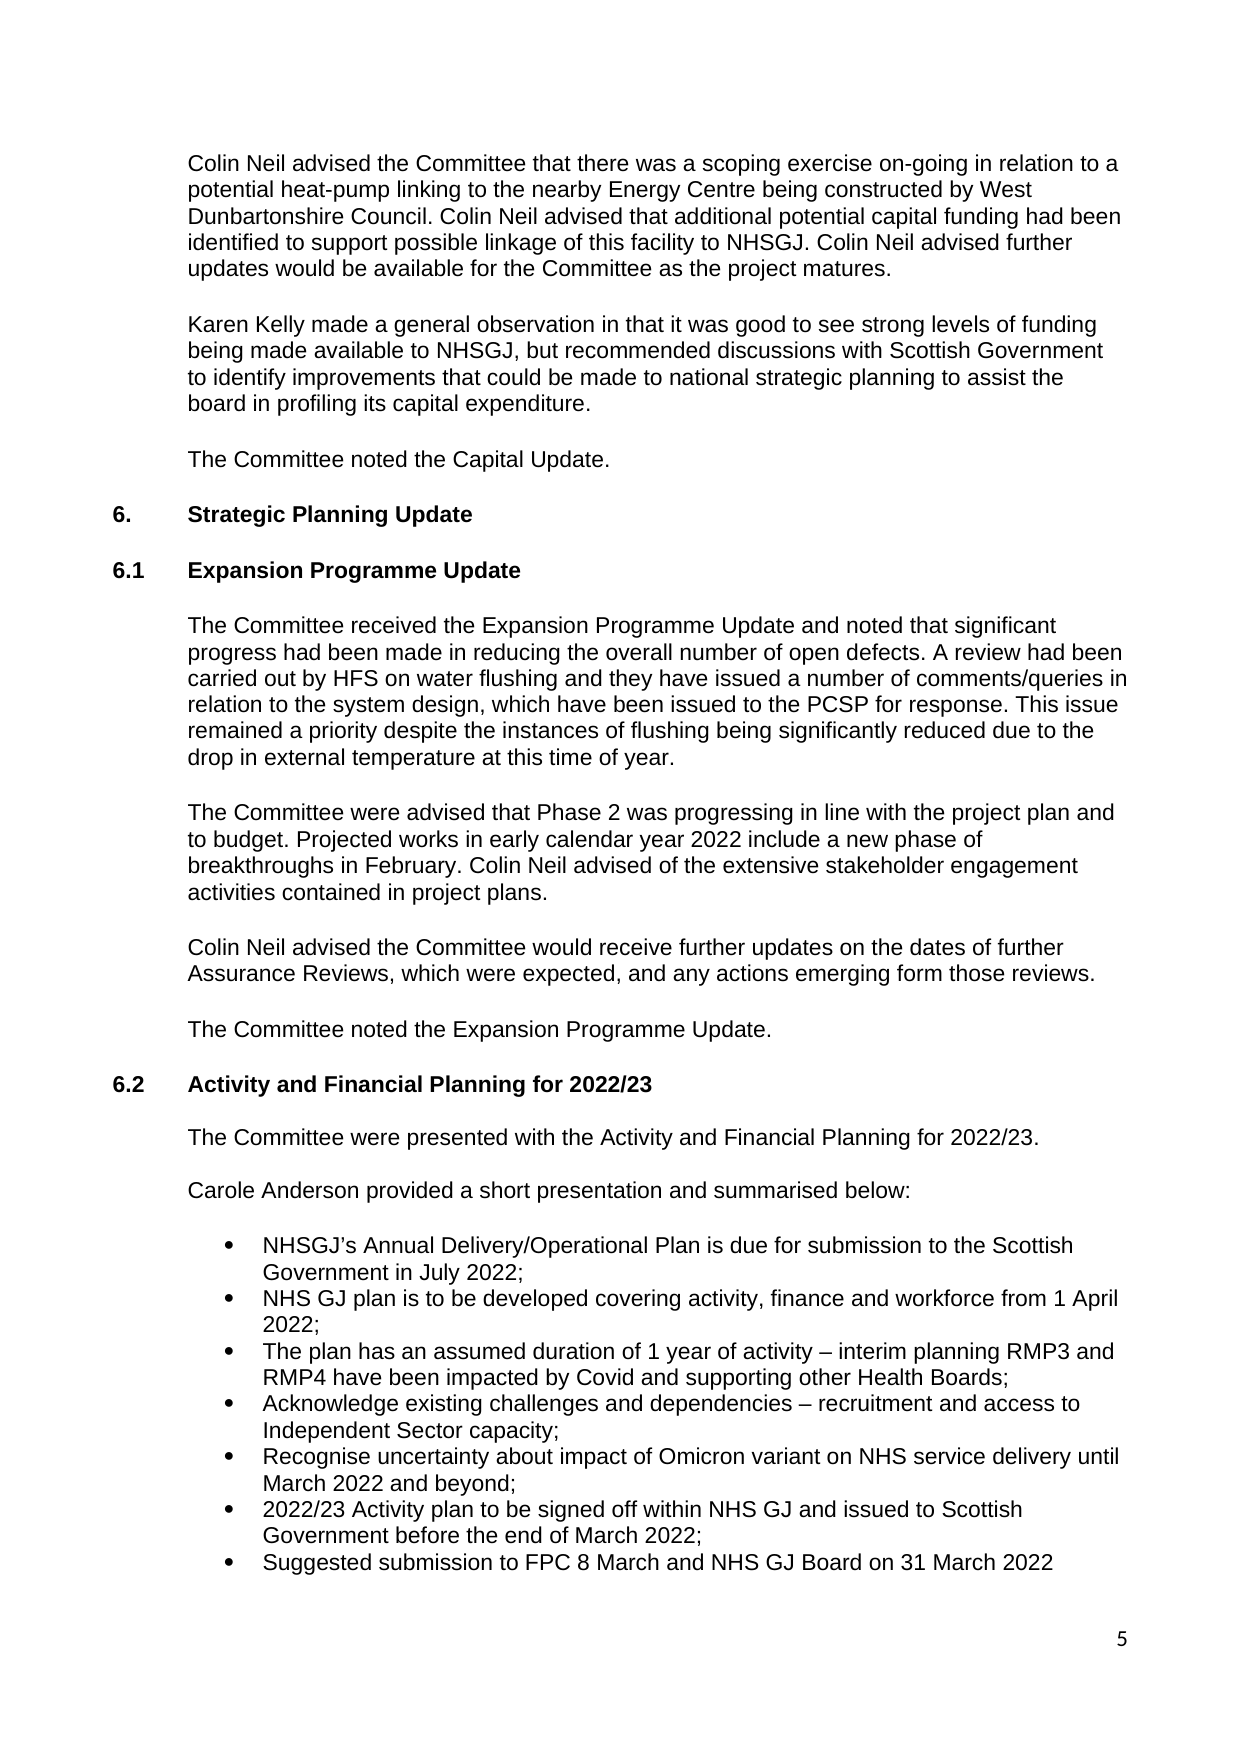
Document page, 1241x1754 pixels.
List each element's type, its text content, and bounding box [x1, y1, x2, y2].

text Colin Neil advised the Committee would receive further updates on the dates of further Assurance Reviews, which were expected, and any actions emerging form those reviews. [187, 934, 1128, 987]
list Recognise uncertainty about impact of Omicron variant on NHS service delivery until March 2022 and beyond; [225, 1443, 1128, 1496]
list Suggested submission to FPC 8 March and NHS GJ Board on 31 March 2022 [225, 1548, 1128, 1575]
text Karen Kelly made a general observation in that it was good to see strong levels of funding being made available to NHSGJ, but recommended discussions with Scottish Government to identify improvements that could be made to national strategic planning to assist the board in profiling its capital expenditure. [187, 311, 1128, 416]
text 6.2 Activity and Financial Planning for 2022/23 [112, 1071, 1128, 1098]
list NHSGJ’s Annual Delivery/Operational Plan is due for submission to the Scottish Government in July 2022; [225, 1232, 1128, 1285]
list The plan has an assumed duration of 1 year of activity – interim planning RMP3 and RMP4 have been impacted by Covid and supporting other Health Boards; [225, 1338, 1128, 1390]
text 6. Strategic Planning Update [112, 501, 1128, 527]
text The Committee noted the Expansion Programme Update. [187, 1016, 1128, 1042]
text 6.1 Expansion Programme Update [112, 557, 1128, 583]
list NHS GJ plan is to be developed covering activity, finance and workforce from 1 April 2022; [225, 1285, 1128, 1338]
text Carole Anderson provided a short presentation and summarised below: [187, 1177, 1128, 1203]
text The Committee were presented with the Activity and Financial Planning for 2022/23. [187, 1124, 1128, 1150]
list 2022/23 Activity plan to be signed off within NHS GJ and issued to Scottish Government before the end of March 2022; [225, 1496, 1128, 1548]
text The Committee received the Expansion Programme Update and noted that significant progress had been made in reducing the overall number of open defects. A review had been carried out by HFS on water flushing and they have issued a number of comments/queries in relation to the system design, which have been issued to the PCSP for response. This issue remained a priority despite the instances of flushing being significantly reduced due to the drop in external temperature at this time of year. [187, 612, 1128, 770]
text Colin Neil advised the Committee that there was a scoping exercise on-going in relation to a potential heat-pump linking to the nearby Energy Centre being constructed by West Dunbartonshire Council. Colin Neil advised that additional potential capital funding had been identified to support possible linkage of this facility to NHSGJ. Colin Neil advised further updates would be available for the Committee as the project matures. [187, 150, 1128, 282]
text The Committee were advised that Phase 2 was progressing in line with the project plan and to budget. Projected works in early calendar year 2022 include a new phase of breakthroughs in February. Colin Neil advised of the extensive stakeholder engagement activities contained in project plans. [187, 799, 1128, 905]
list Acknowledge existing challenges and dependencies – recruitment and access to Independent Sector capacity; [225, 1390, 1128, 1443]
text The Committee noted the Capital Update. [187, 446, 1128, 472]
